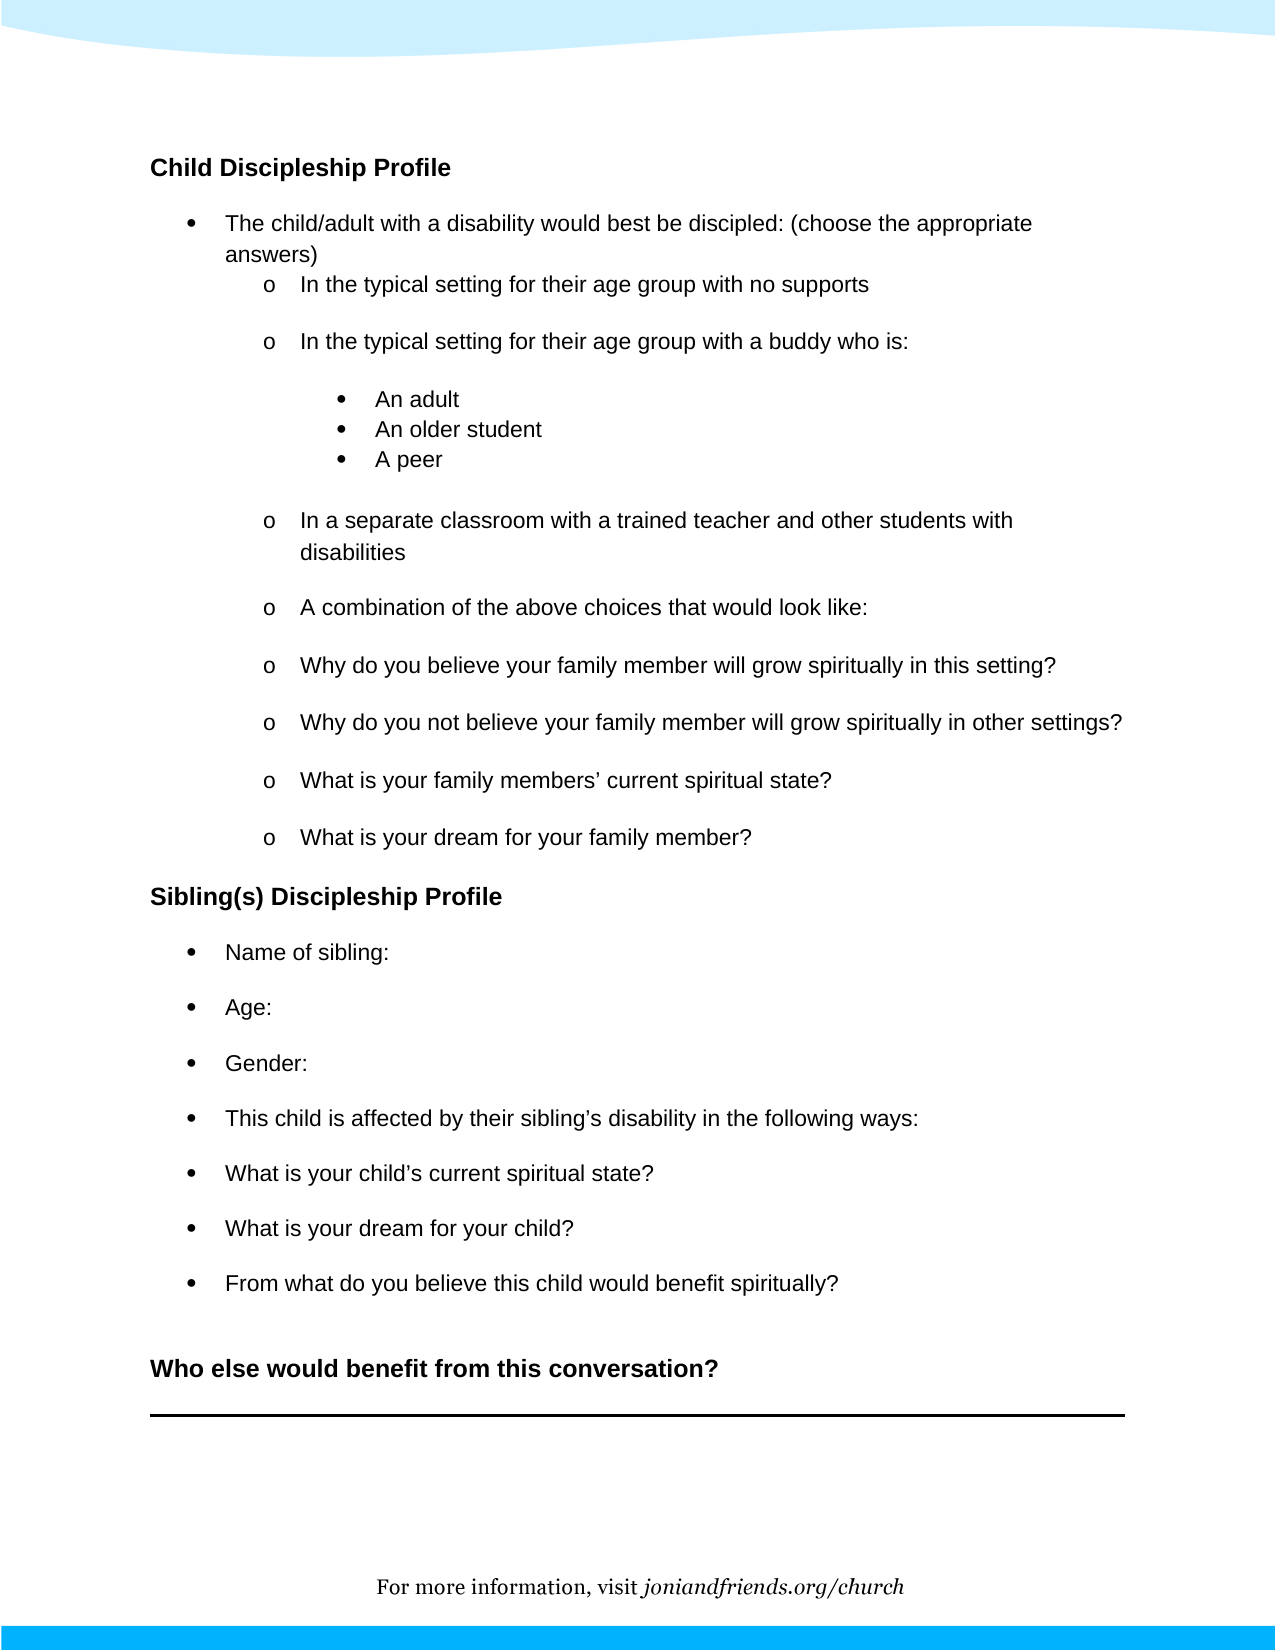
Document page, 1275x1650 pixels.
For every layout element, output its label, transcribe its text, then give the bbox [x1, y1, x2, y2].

list Why do you not believe your family member will grow spiritually in other settings? [262, 709, 1125, 737]
list What is your dream for your family member? [262, 824, 1125, 852]
list This child is affected by their sibling’s disability in the following ways: [187, 1105, 1125, 1131]
list What is your child’s current spiritual state? [187, 1160, 1125, 1186]
list What is your family members’ current spiritual state? [262, 767, 1125, 795]
text Sibling(s) Discipleship Profile [150, 882, 1125, 910]
text Child Discipleship Profile [150, 153, 1125, 182]
list In the typical setting for their age group with no supports [262, 271, 1125, 299]
list The child/adult with a disability would best be discipled: (choose the appropriate answers) [187, 210, 1125, 267]
list Why do you believe your family member will grow spiritually in this setting? [262, 652, 1125, 680]
list Gender: [187, 1049, 1125, 1076]
text Who else would benefit from this conversation? [150, 1354, 1125, 1383]
list What is your dream for your child? [187, 1215, 1125, 1241]
list Age: [187, 994, 1125, 1021]
list In a separate classroom with a trained teacher and other students with disabilities [262, 507, 1125, 565]
list An adult [337, 386, 1125, 412]
list A combination of the above choices that would look like: [262, 594, 1125, 622]
list A peer [337, 446, 1125, 473]
picture [1, 0, 1275, 1625]
list In the typical setting for their age group with a buddy who is: [262, 328, 1125, 357]
list From what do you believe this child would benefit spiritually? [187, 1270, 1125, 1297]
list Name of sibling: [187, 939, 1125, 965]
list An older student [337, 416, 1125, 442]
